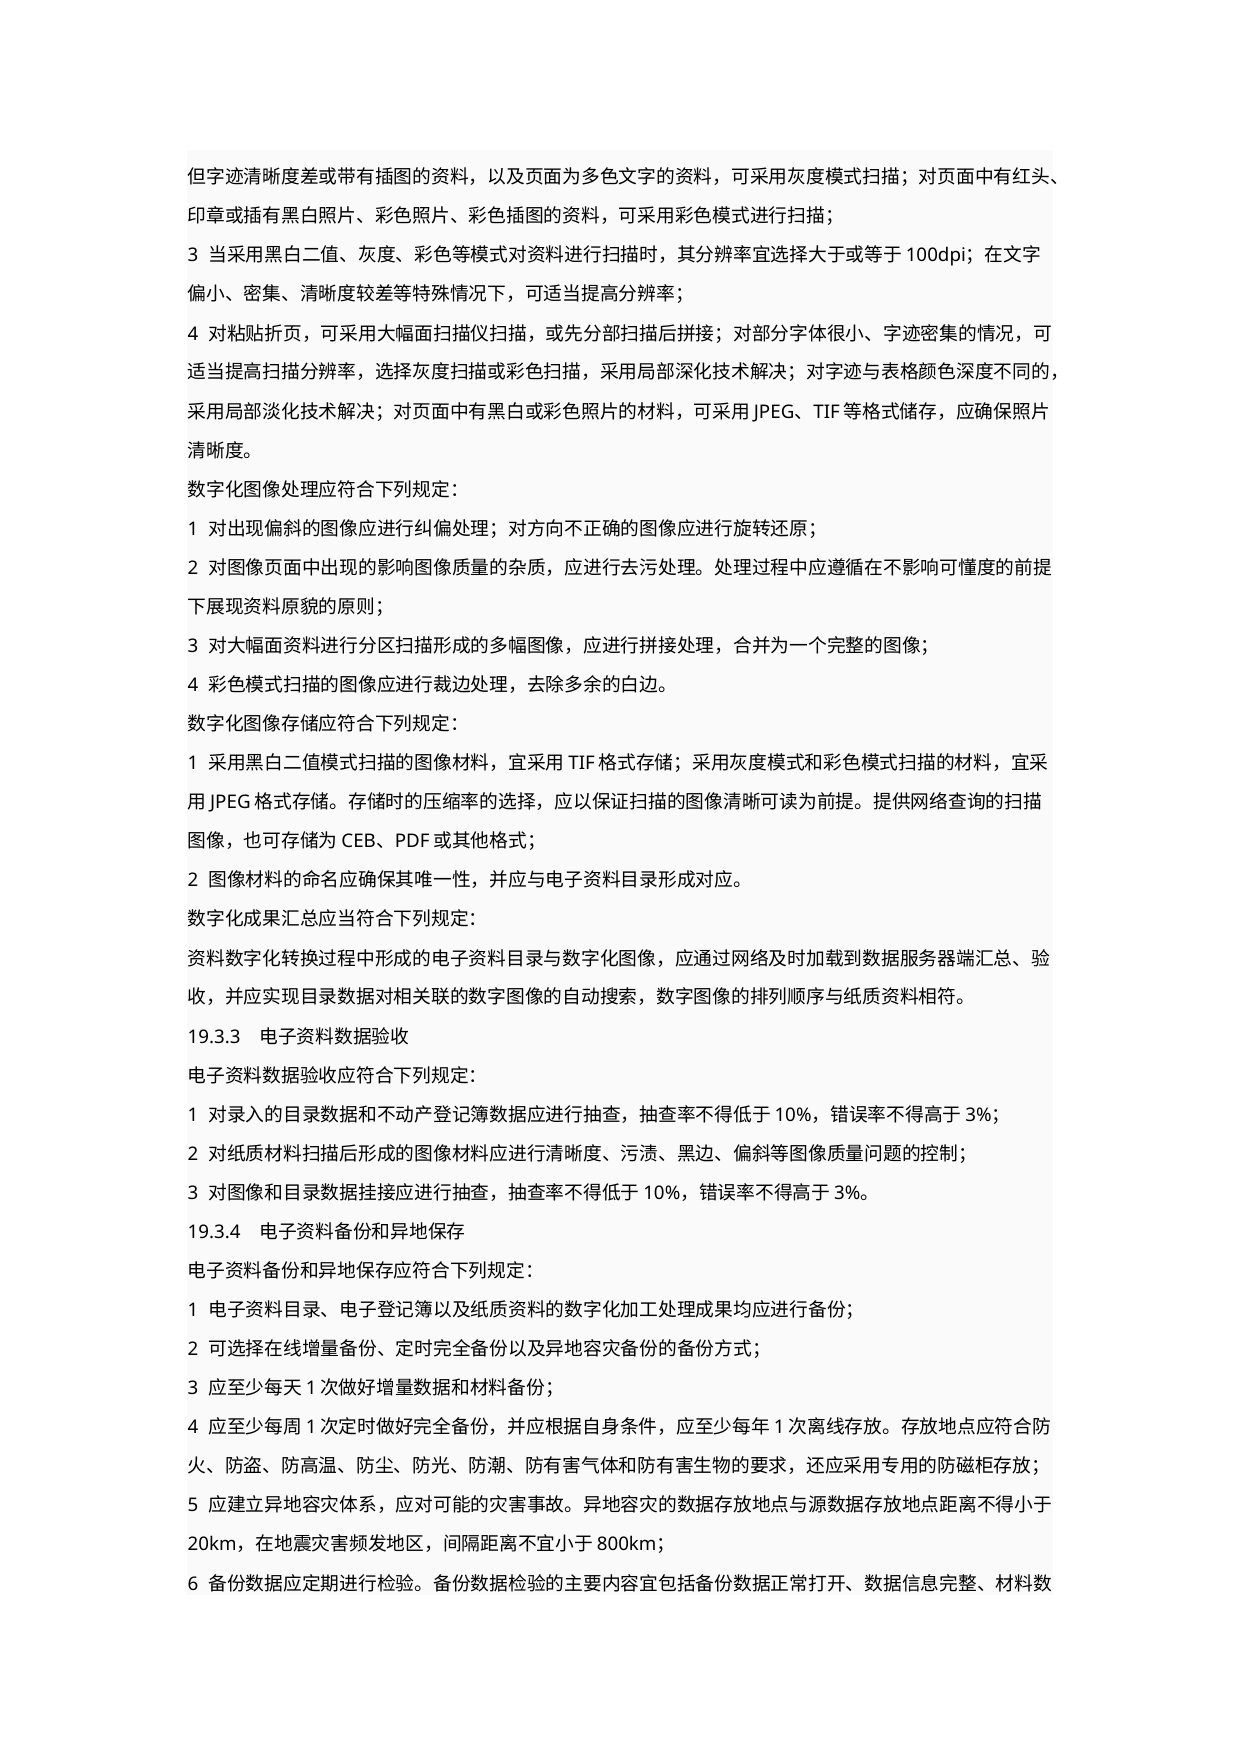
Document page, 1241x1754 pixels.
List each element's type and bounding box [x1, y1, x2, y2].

text [187, 150, 1053, 1595]
